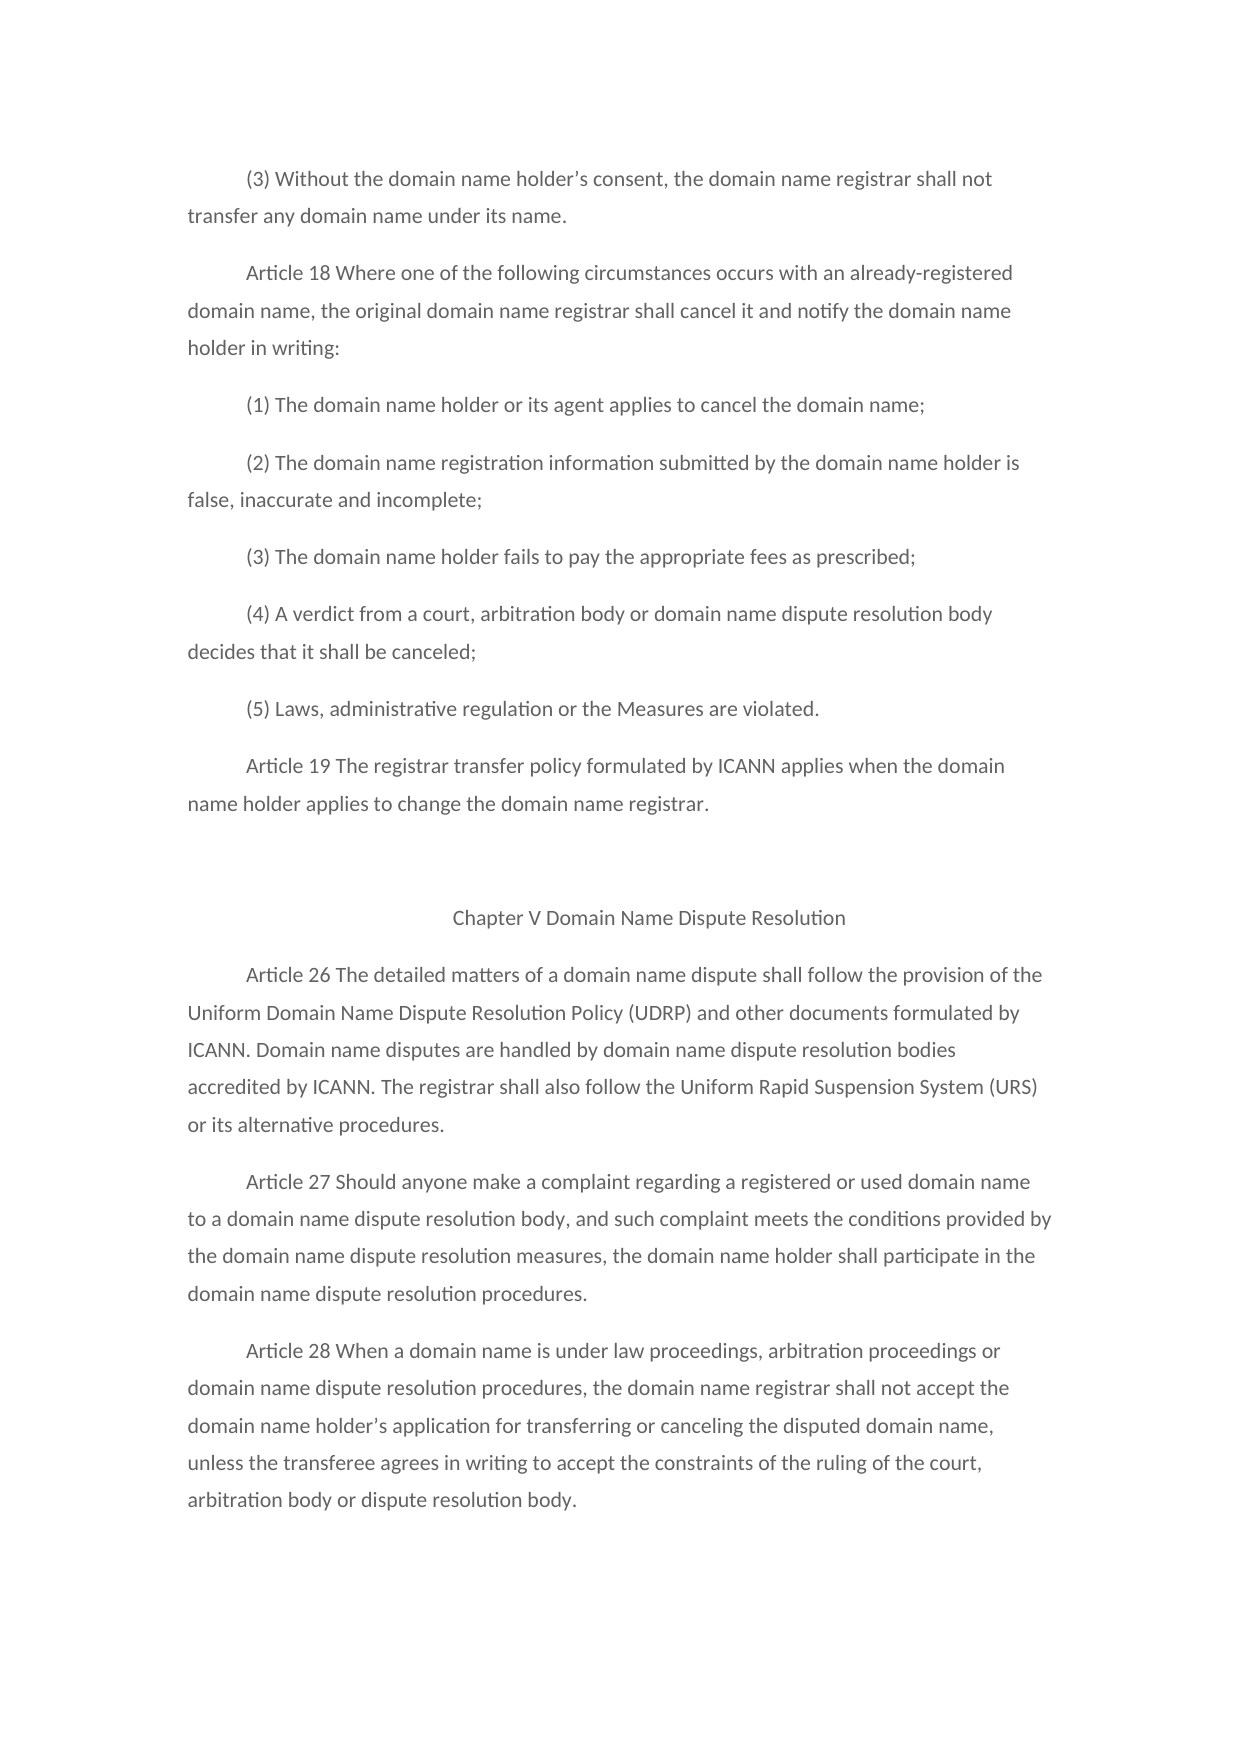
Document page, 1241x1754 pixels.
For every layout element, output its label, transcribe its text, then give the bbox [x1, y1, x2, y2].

text (1) The domain name holder or its agent applies to cancel the domain name; [187, 388, 1053, 421]
text Article 18 Where one of the following circumstances occurs with an already-registered domain name, the original domain name registrar shall cancel it and notify the domain name holder in writing: [187, 257, 1053, 364]
text (3) The domain name holder fails to pay the appropriate fees as prescribed; [187, 540, 1053, 573]
text Article 27 Should anyone make a complaint regarding a registered or used domain name to a domain name dispute resolution body, and such complaint meets the conditions provided by the domain name dispute resolution measures, the domain name holder shall participate in the domain name dispute resolution procedures. [187, 1165, 1053, 1309]
text (2) The domain name registration information submitted by the domain name holder is false, inaccurate and incomplete; [187, 446, 1053, 516]
text (3) Without the domain name holder’s consent, the domain name registrar shall not transfer any domain name under its name. [187, 162, 1053, 232]
text Article 26 The detailed matters of a domain name dispute shall follow the provision of the Uniform Domain Name Dispute Resolution Policy (UDRP) and other documents formulated by ICANN. Domain name disputes are handled by domain name dispute resolution bodies accredited by ICANN. The registrar shall also follow the Uniform Rapid Suspension System (URS) or its alternative procedures. [187, 959, 1053, 1140]
text (4) A verdict from a court, arbitration body or domain name dispute resolution body decides that it shall be canceled; [187, 598, 1053, 667]
text (5) Laws, administrative regulation or the Measures are violated. [187, 692, 1053, 725]
text Article 19 The registrar transfer policy formulated by ICANN applies when the domain name holder applies to change the domain name registrar. [187, 749, 1053, 819]
text Article 28 When a domain name is under law proceedings, arbitration proceedings or domain name dispute resolution procedures, the domain name registrar shall not accept the domain name holder’s application for transferring or canceling the disputed domain name, unless the transferee agrees in writing to accept the constraints of the ruling of the court, arbitration body or dispute resolution body. [187, 1334, 1053, 1516]
text Chapter V Domain Name Dispute Resolution [187, 901, 1053, 934]
